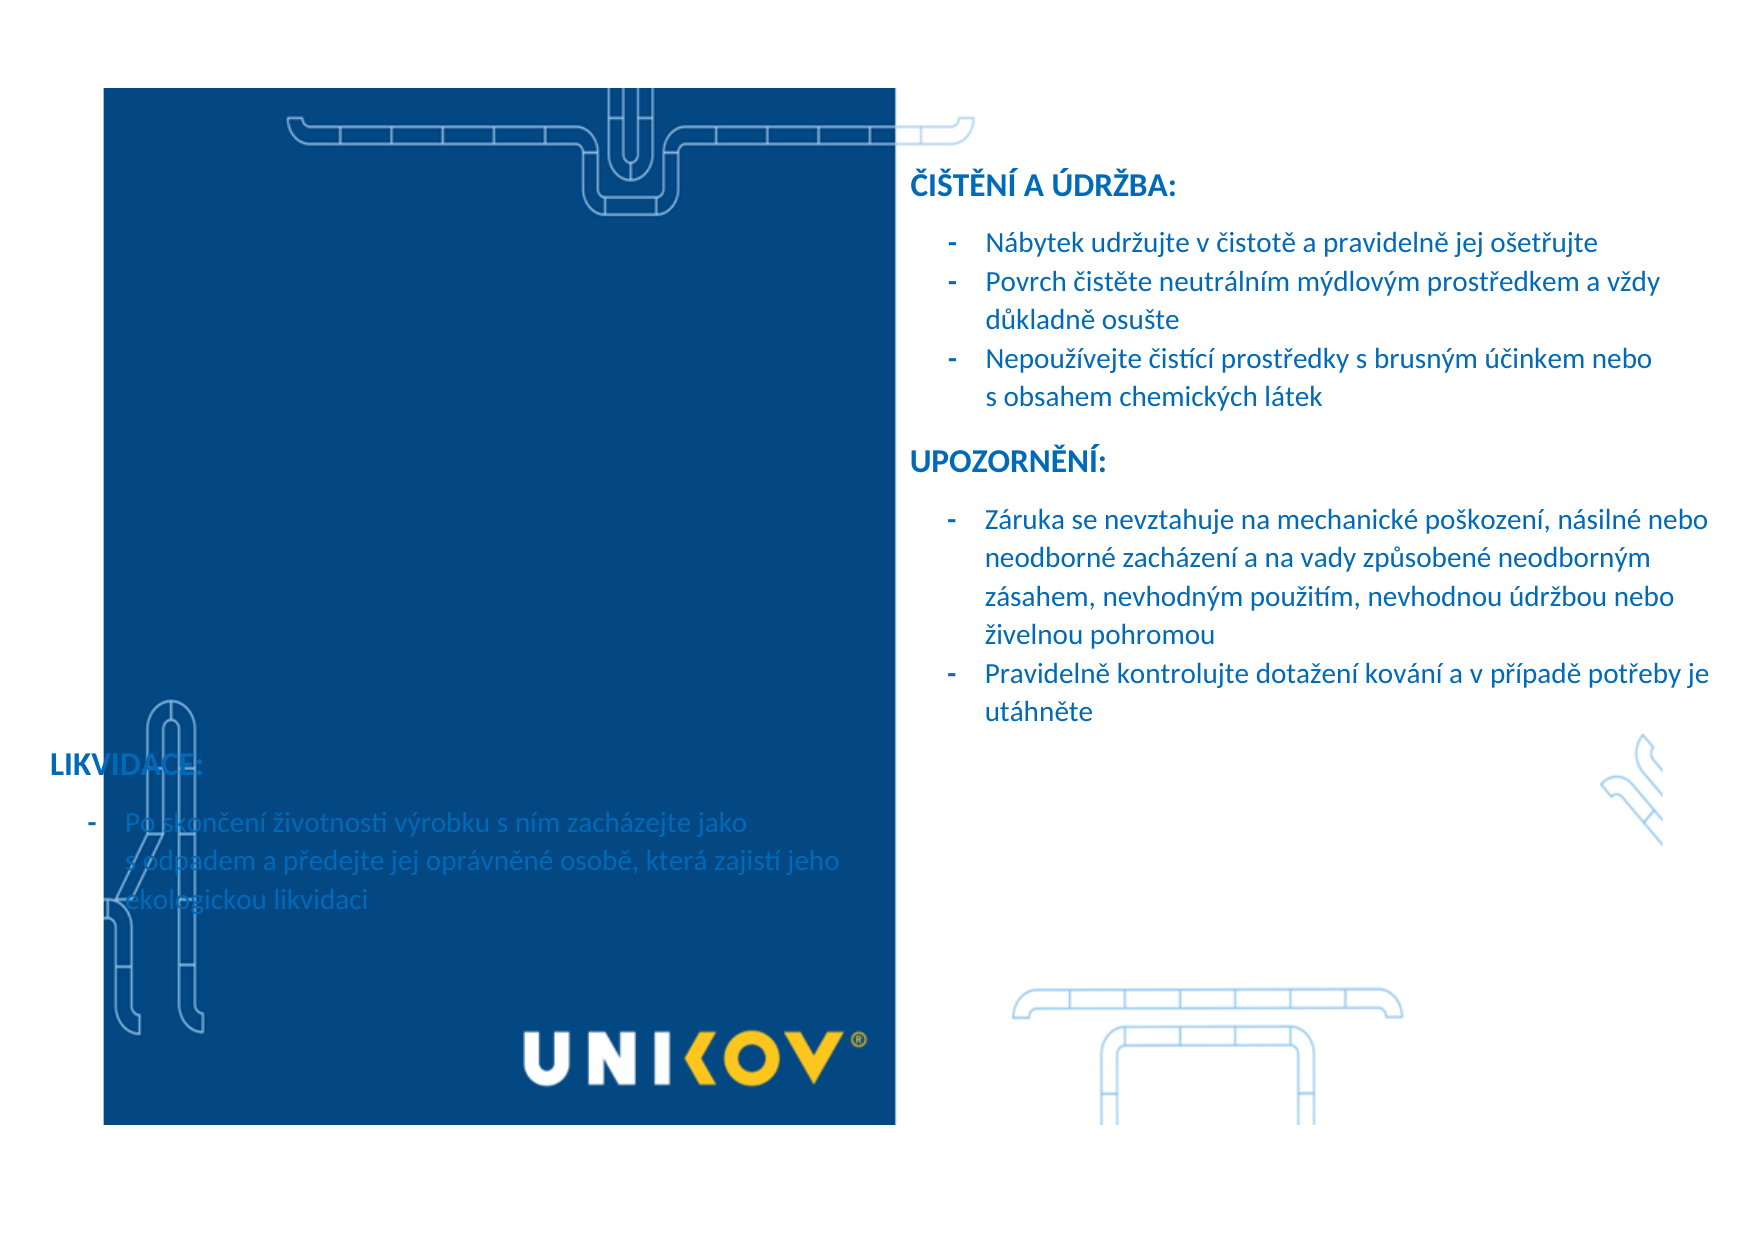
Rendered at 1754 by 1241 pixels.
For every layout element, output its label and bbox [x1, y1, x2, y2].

picture [103, 88, 1663, 1125]
